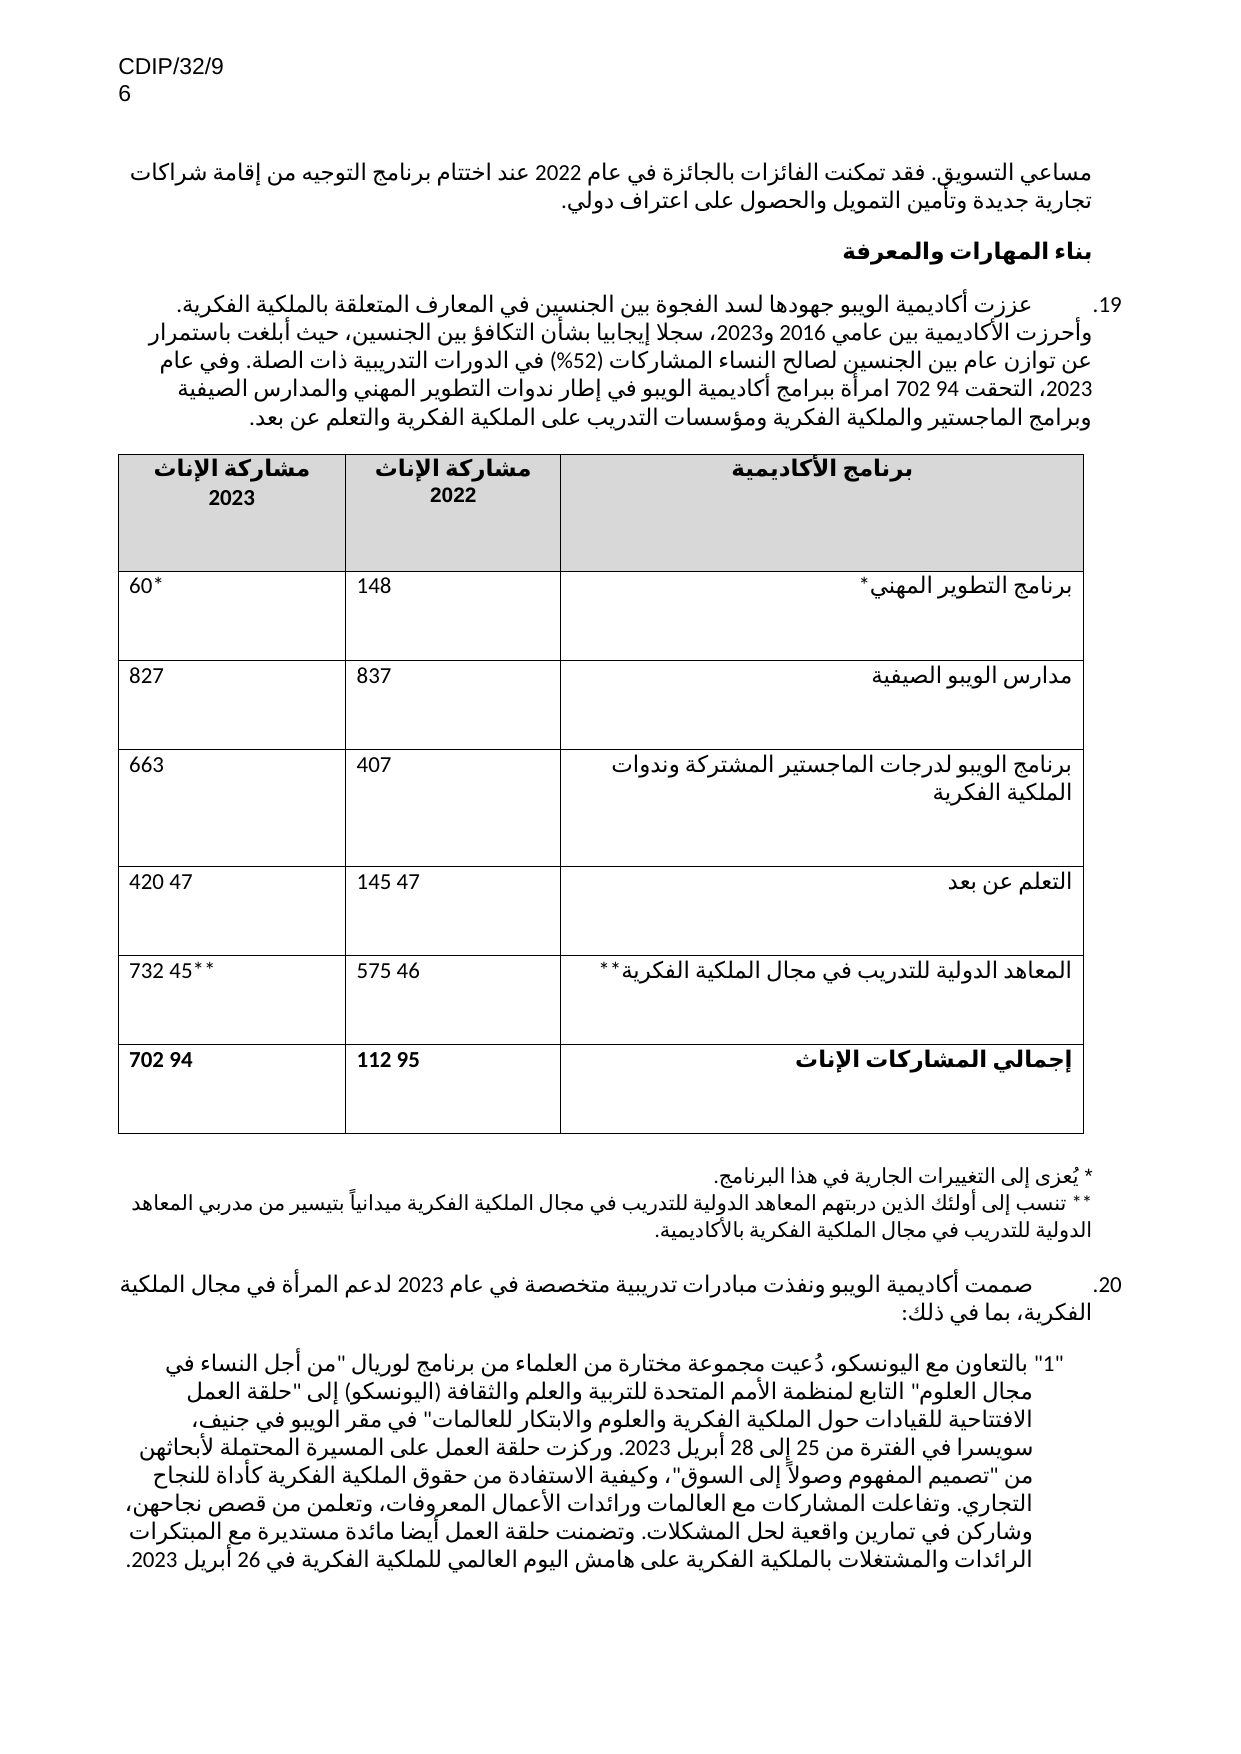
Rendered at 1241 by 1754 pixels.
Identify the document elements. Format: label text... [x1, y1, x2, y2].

list ** تنسب إلى أولئك الذين دربتهم المعاهد الدولية للتدريب في مجال الملكية الفكرية ميدانياً بتيسير من مدربي المعاهد الدولية للتدريب في مجال الملكية الفكرية بالأكاديمية. [118, 1189, 1092, 1243]
table_cell برنامج الويبو لدرجات الماجستير المشتركة وندوات الملكية الفكرية [561, 750, 1083, 866]
table_cell 148 [346, 572, 560, 660]
table_cell **45 732 [119, 956, 345, 1044]
table_cell المعاهد الدولية للتدريب في مجال الملكية الفكرية** [561, 956, 1083, 1044]
table_cell 407 [346, 750, 560, 866]
table_cell مدارس الويبو الصيفية [561, 661, 1083, 749]
text * يُعزى إلى التغييرات الجارية في هذا البرنامج. [118, 1163, 1092, 1189]
list بالتعاون مع اليونسكو، دُعيت مجموعة مختارة من العلماء من برنامج لوريال "من أجل النساء في مجال العلوم" التابع لمنظمة الأمم المتحدة للتربية والعلم والثقافة (اليونسكو) إلى "حلقة العمل الافتتاحية للقيادات حول الملكية الفكرية والعلوم والابتكار للعالمات" في مقر الويبو في جنيف، سويسرا في الفترة من 25 إلى 28 أبريل 2023. وركزت حلقة العمل على المسيرة المحتملة لأبحاثهن من "تصميم المفهوم وصولاً إلى السوق"، وكيفية الاستفادة من حقوق الملكية الفكرية كأداة للنجاح التجاري. وتفاعلت المشاركات مع العالمات ورائدات الأعمال المعروفات، وتعلمن من قصص نجاحهن، وشاركن في تمارين واقعية لحل المشكلات. وتضمنت حلقة العمل أيضا مائدة مستديرة مع المبتكرات الرائدات والمشتغلات بالملكية الفكرية على هامش اليوم العالمي للملكية الفكرية في 26 أبريل 2023. [118, 1349, 1033, 1573]
table_cell 827 [119, 661, 345, 749]
table_cell 94 702 [119, 1045, 345, 1133]
table_header برنامج الأكاديمية [561, 455, 1083, 571]
table_cell 95 112 [346, 1045, 560, 1133]
text عززت أكاديمية الويبو جهودها لسد الفجوة بين الجنسين في المعارف المتعلقة بالملكية الفكرية. وأحرزت الأكاديمية بين عامي 2016 و2023، سجلا إيجابيا بشأن التكافؤ بين الجنسين، حيث أبلغت باستمرار عن توازن عام بين الجنسين لصالح النساء المشاركات (52%) في الدورات التدريبية ذات الصلة. وفي عام 2023، التحقت 94 702 امرأة ببرامج أكاديمية الويبو في إطار ندوات التطوير المهني والمدارس الصيفية وبرامج الماجستير والملكية الفكرية ومؤسسات التدريب على الملكية الفكرية والتعلم عن بعد. [118, 291, 1092, 431]
table_cell إجمالي المشاركات الإناث [561, 1045, 1083, 1133]
table_cell *60 [119, 572, 345, 660]
table_cell 47 145 [346, 867, 560, 955]
list بناء المهارات والمعرفة [118, 237, 1092, 266]
table_header مشاركة الإناث 2023 [119, 455, 345, 571]
table_cell التعلم عن بعد [561, 867, 1083, 955]
table_header مشاركة الإناث 2022 [346, 455, 560, 571]
table_cell 47 420 [119, 867, 345, 955]
table_cell 837 [346, 661, 560, 749]
text صممت أكاديمية الويبو ونفذت مبادرات تدريبية متخصصة في عام 2023 لدعم المرأة في مجال الملكية الفكرية، بما في ذلك: [118, 1270, 1092, 1326]
table_cell 663 [119, 750, 345, 866]
text وواصل برنامج جوائز الويبو العالمية توفير فرصة فريدة للأفراد من خلال برنامج التوجيه الخاص بجوائز الويبو العالمية، حيث قدم توجيهاً طويل الأجل استمر لأكثر من ثلاثة أشهر. وركزت هذه المبادرة، التي رحبت بالاهتمام العالمي البالغ والمشاركة الكثيفة للمرأة في عام 2023، على تقييم الملكية الفكرية وشملت دعم مساعي التسويق. فقد تمكنت الفائزات بالجائزة في عام 2022 عند اختتام برنامج التوجيه من إقامة شراكات تجارية جديدة وتأمين التمويل والحصول على اعتراف دولي. [118, 158, 1092, 214]
table_cell برنامج التطوير المهني* [561, 572, 1083, 660]
table_cell 46 575 [346, 956, 560, 1044]
